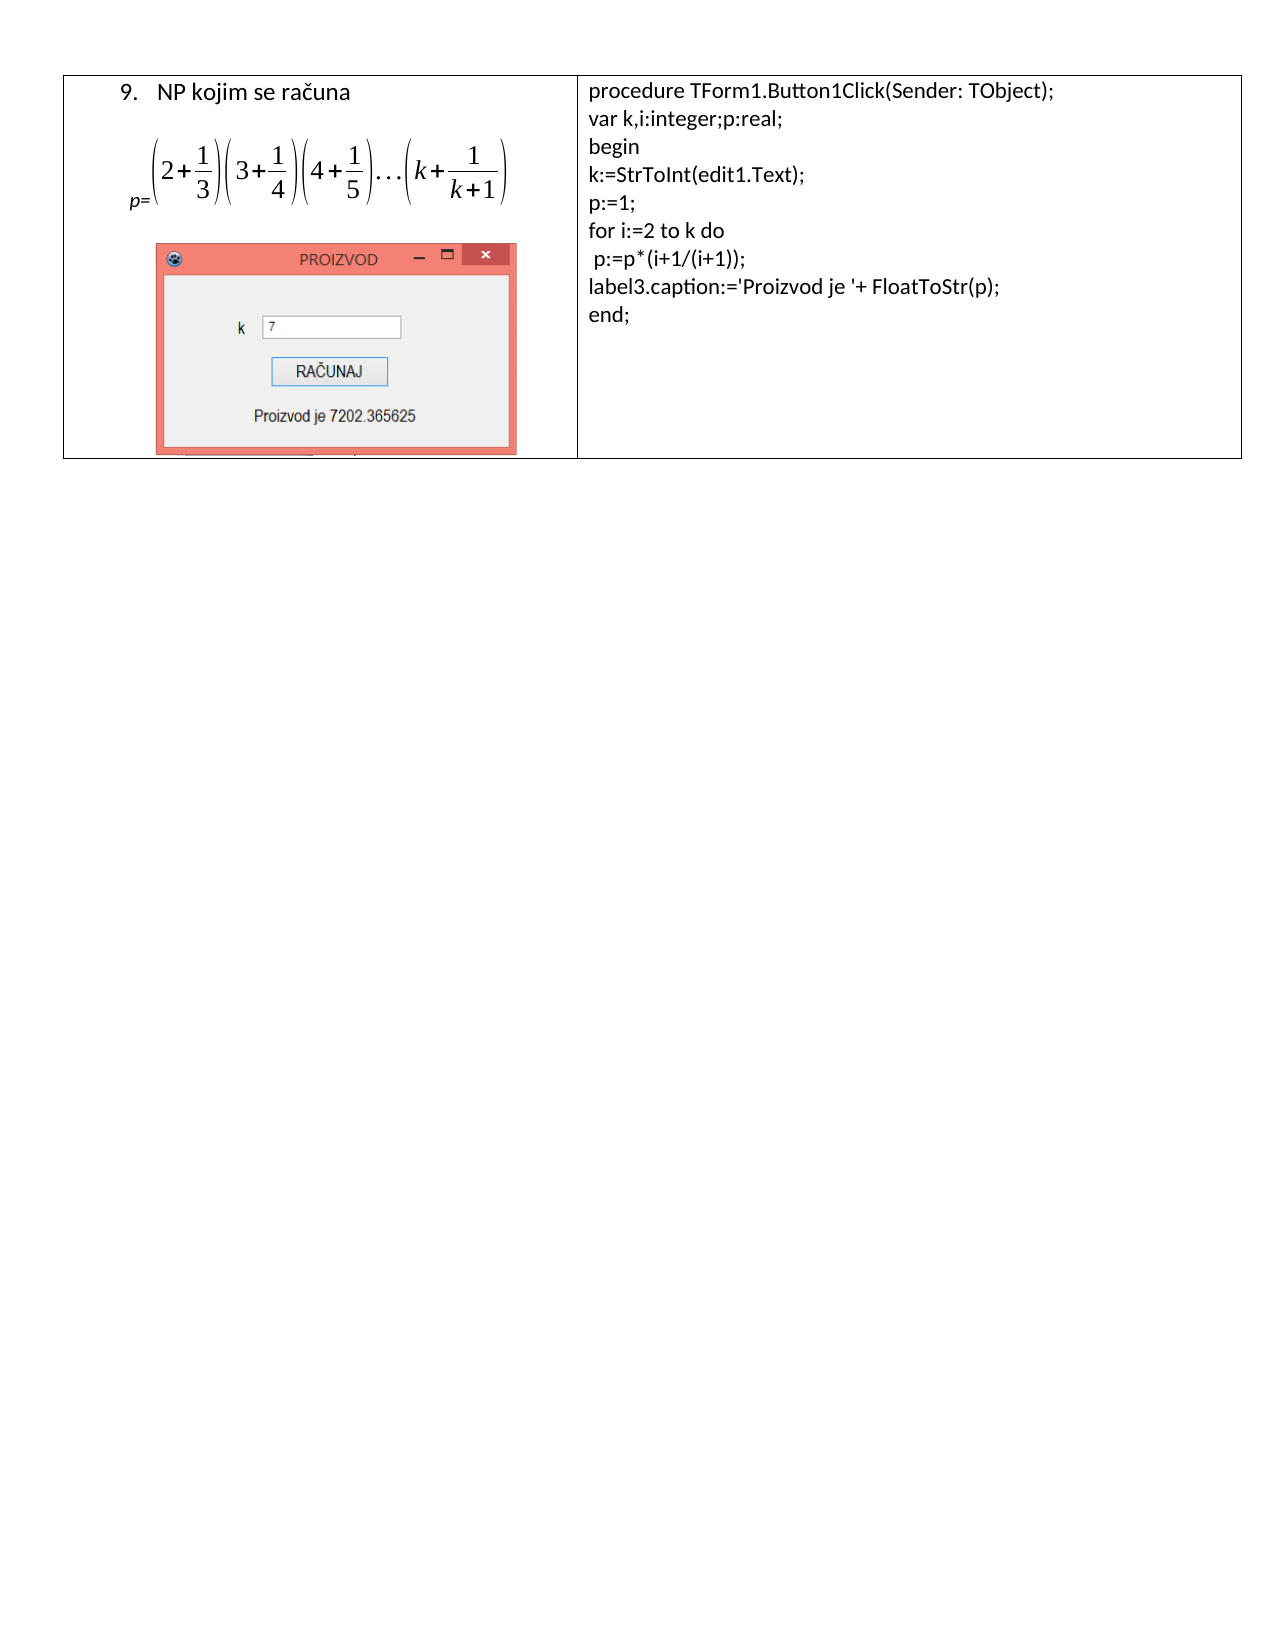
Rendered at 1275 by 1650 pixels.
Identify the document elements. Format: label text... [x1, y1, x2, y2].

table_cell procedure TForm1.Button1Click(Sender: TObject); var k,i:integer;p:real; begin k:=StrToInt(edit1.Text); p:=1; for i:=2 to k do p:=p*(i+1/(i+1)); label3.caption:='Proizvod je '+ FloatToStr(p); end; [578, 76, 1241, 458]
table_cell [64, 76, 577, 458]
picture [155, 243, 517, 456]
